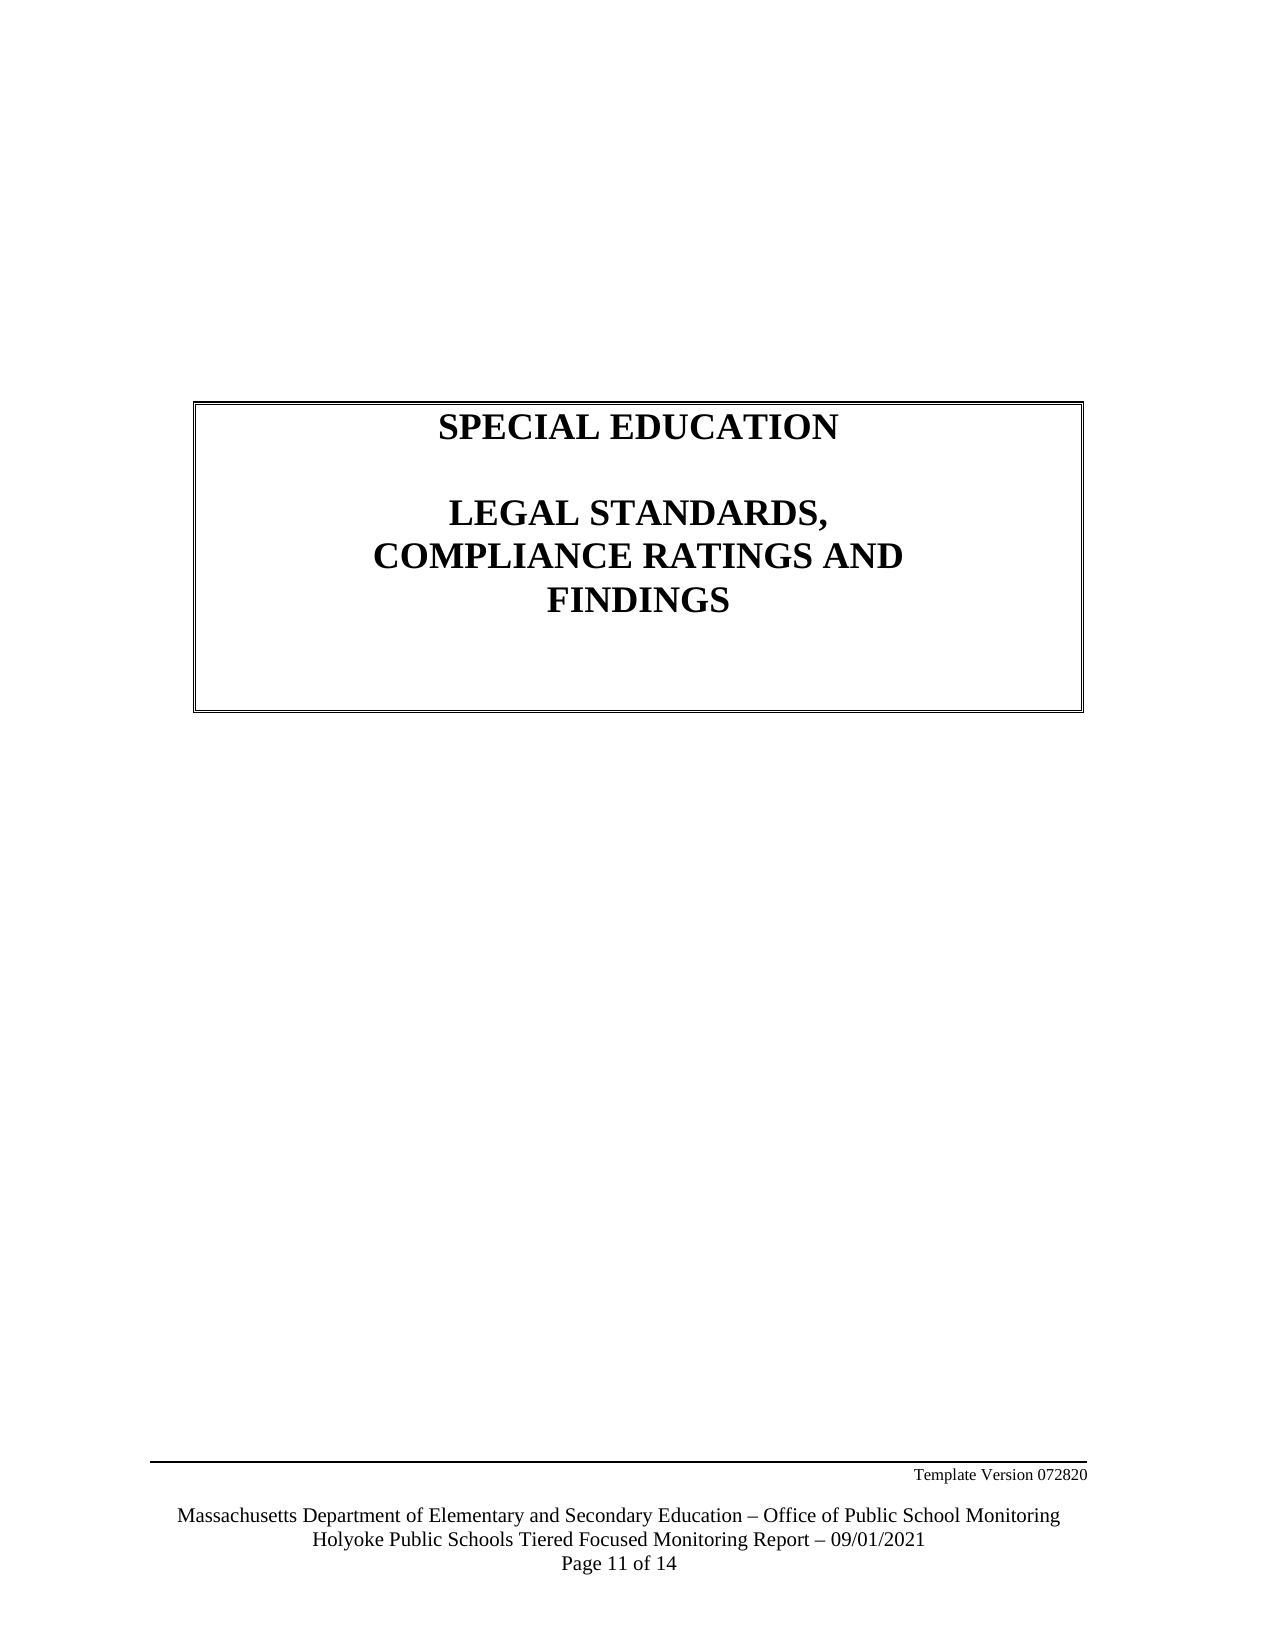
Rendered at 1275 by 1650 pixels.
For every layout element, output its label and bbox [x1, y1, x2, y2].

table_header [175, 150, 1101, 1411]
